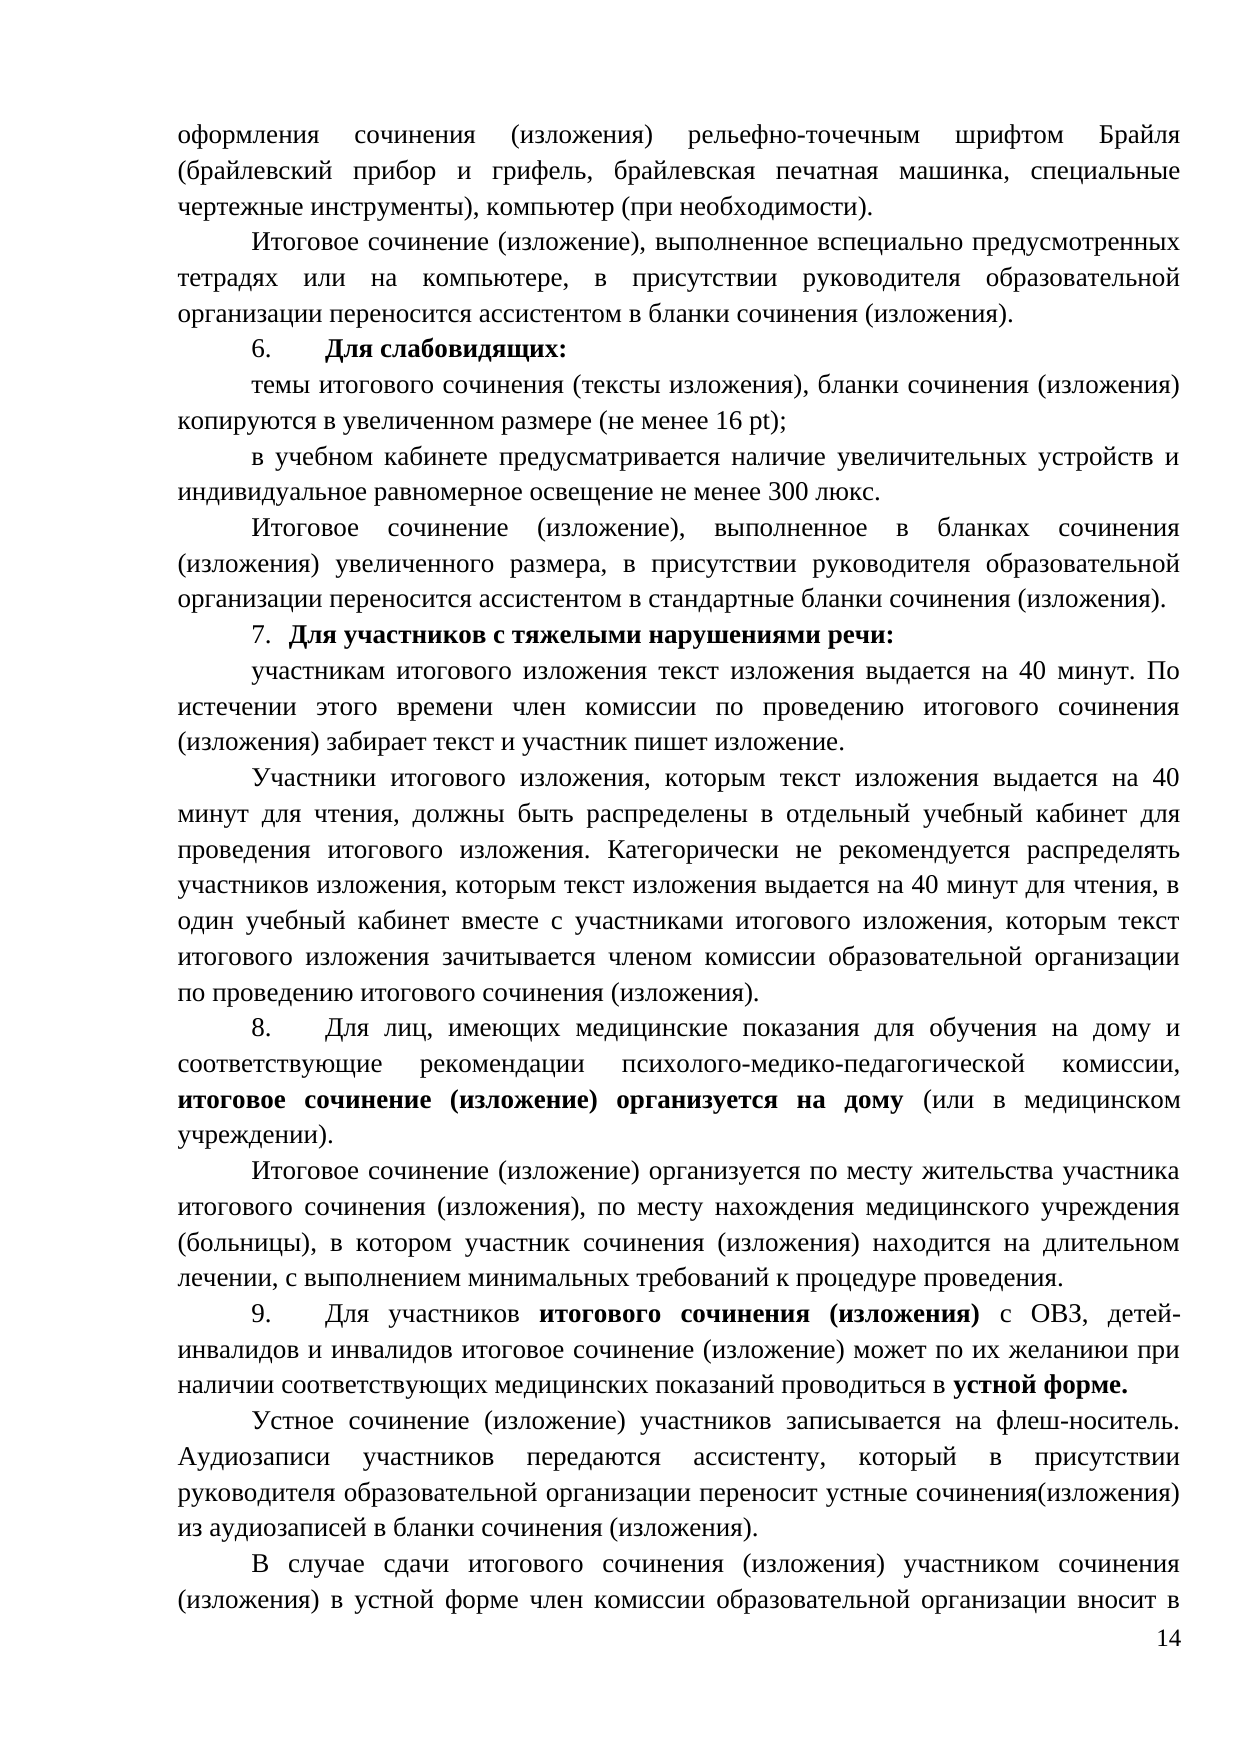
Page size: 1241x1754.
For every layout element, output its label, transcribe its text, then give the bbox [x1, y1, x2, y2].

text Устное сочинение (изложение) участников записывается на флеш-носитель. Аудиозаписи участников передаются ассистенту, который в присутствии руководителя образовательной организации переносит устные сочинения(изложения) из аудиозаписей в бланки сочинения (изложения). [177, 1404, 1181, 1543]
text Участники итогового изложения, которым текст изложения выдается на 40 минут для чтения, должны быть распределены в отдельный учебный кабинет для проведения итогового изложения. Категорически не рекомендуется распределять участников изложения, которым текст изложения выдается на 40 минут для чтения, в один учебный кабинет вместе с участниками итогового изложения, которым текст итогового изложения зачитывается членом комиссии образовательной организации по проведению итогового сочинения (изложения). [177, 761, 1181, 1007]
text Итоговое сочинение (изложение), выполненное в бланках сочинения (изложения) увеличенного размера, в присутствии руководителя образовательной организации переносится ассистентом в стандартные бланки сочинения (изложения). [177, 511, 1181, 614]
list Для участников с тяжелыми нарушениями речи: [251, 618, 1181, 649]
text Итоговое сочинение (изложение) организуется по месту жительства участника итогового сочинения (изложения), по месту нахождения медицинского учреждения (больницы), в котором участник сочинения (изложения) находится на длительном лечении, с выполнением минимальных требований к процедуре проведения. [177, 1154, 1181, 1293]
list Для участников итогового сочинения (изложения) с ОВЗ, детей-инвалидов и инвалидов итоговое сочинение (изложение) может по их желаниюи при наличии соответствующих медицинских показаний проводиться в устной форме. [177, 1297, 1181, 1400]
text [177, 118, 1181, 221]
text в учебном кабинете предусматривается наличие увеличительных устройств и индивидуальное равномерное освещение не менее 300 люкс. [177, 440, 1181, 507]
list Для слабовидящих: [177, 332, 1181, 364]
text темы итогового сочинения (тексты изложения), бланки сочинения (изложения) копируются в увеличенном размере (не менее 16 pt); [177, 368, 1181, 435]
text участникам итогового изложения текст изложения выдается на 40 минут. По истечении этого времени член комиссии по проведению итогового сочинения (изложения) забирает текст и участник пишет изложение. [177, 654, 1181, 757]
list Для лиц, имеющих медицинские показания для обучения на дому и соответствующие рекомендации психолого-медико-педагогической комиссии, итоговое сочинение (изложение) организуется на дому (или в медицинском учреждении). [177, 1011, 1181, 1150]
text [177, 1547, 1181, 1614]
text Итоговое сочинение (изложение), выполненное вспециально предусмотренных тетрадях или на компьютере, в присутствии руководителя образовательной организации переносится ассистентом в бланки сочинения (изложения). [177, 225, 1181, 328]
